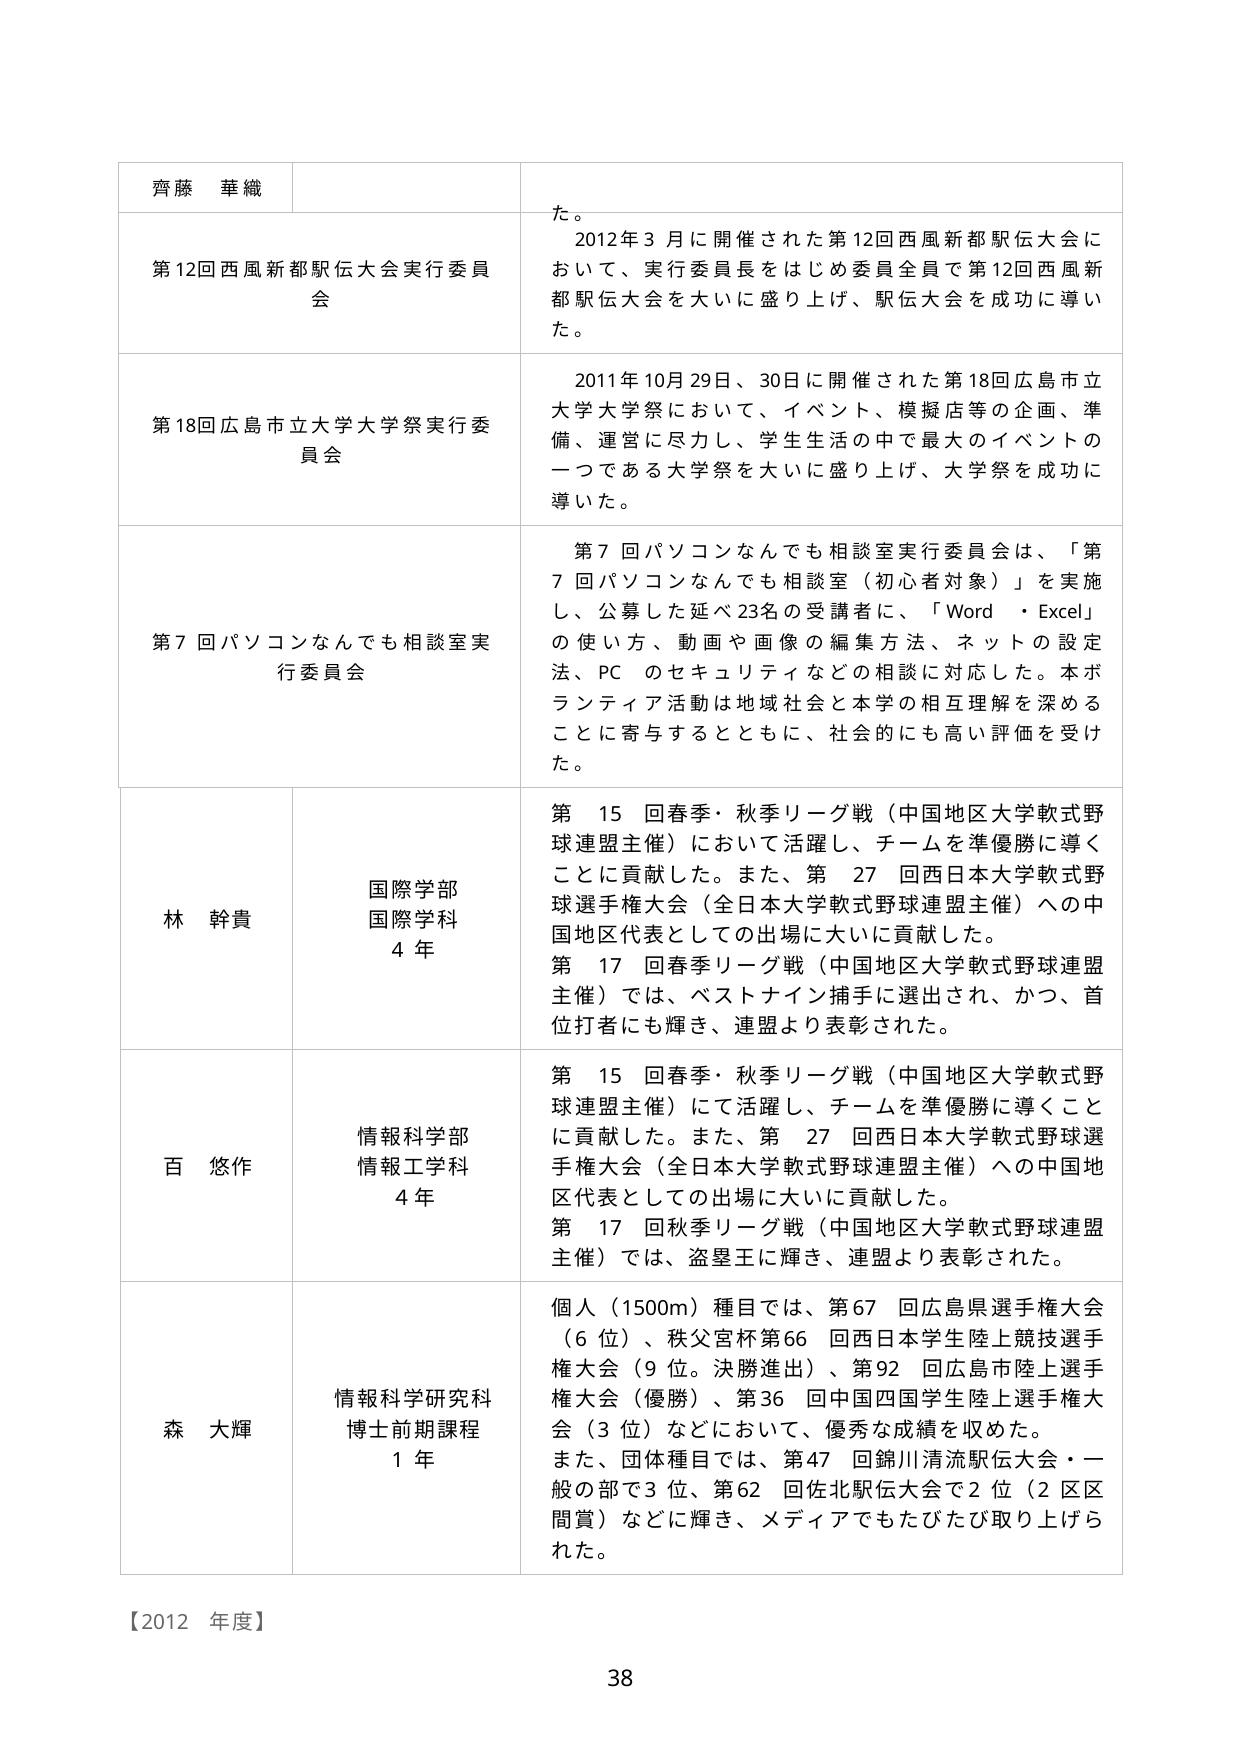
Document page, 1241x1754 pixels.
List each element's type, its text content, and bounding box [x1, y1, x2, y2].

table_cell 情報科学部 情報工学科 ４年 [293, 1050, 520, 1281]
table_cell 林 幹貴 [121, 788, 292, 1049]
table_cell 個人（1500m）種目では、第67回広島県選手権大会（6位）、秩父宮杯第66回西日本学生陸上競技選手権大会（9位。決勝進出）、第92回広島市陸上選手権大会（優勝）、第36回中国四国学生陸上選手権大会（3位）などにおいて、優秀な成績を収めた。 また、団体種目では、第47回錦川清流駅伝大会・一般の部で3位、第62回佐北駅伝大会で2位（2区区間賞）などに輝き、メディアでもたびたび取り上げられた。 [521, 1282, 1122, 1574]
table_cell 国際学部 国際学科 4年 [293, 788, 520, 1049]
table_cell 森 大輝 [121, 1282, 292, 1574]
table_cell 齊藤 華織 [119, 163, 292, 212]
table_cell 第18回広島市立大学大学祭実行委員会 [119, 354, 520, 524]
table_cell 第 15回春季･秋季リーグ戦（中国地区大学軟式野球連盟主催）において活躍し、チームを準優勝に導くことに貢献した。また、第 27 回西日本大学軟式野球選手権大会（全日本大学軟式野球連盟主催）への中国地区代表としての出場に大いに貢献した。 第 17 回春季リーグ戦（中国地区大学軟式野球連盟主催）では、ベストナイン捕手に選出され、かつ、首位打者にも輝き、連盟より表彰された。 [521, 788, 1122, 1049]
table_cell 2011年10月29日、30日に開催された第18回広島市立大学大学祭において、イベント、模擬店等の企画、準備、運営に尽力し、学生生活の中で最大のイベントの一つである大学祭を大いに盛り上げ、大学祭を成功に導いた。 [521, 354, 1122, 524]
table_cell 百 悠作 [121, 1050, 292, 1281]
table_cell 第12回西風新都駅伝大会実行委員会 [119, 213, 520, 353]
table_cell 第 15 回春季･秋季リーグ戦（中国地区大学軟式野球連盟主催）にて活躍し、チームを準優勝に導くことに貢献した。また、第 27 回西日本大学軟式野球選手権大会（全日本大学軟式野球連盟主催）への中国地区代表としての出場に大いに貢献した。 第 17 回秋季リーグ戦（中国地区大学軟式野球連盟主催）では、盗塁王に輝き、連盟より表彰された。 [521, 1050, 1122, 1281]
table_cell 情報科学研究科 博士前期課程 1年 [293, 1282, 520, 1574]
table_cell 第7回パソコンなんでも相談室実行委員会 [119, 526, 520, 787]
table_cell 第7回パソコンなんでも相談室実行委員会は、「第7回パソコンなんでも相談室（初心者対象）」を実施し、公募した延べ23名の受講者に、「Word・Excel」の使い方、動画や画像の編集方法、ネットの設定法、PCのセキュリティなどの相談に対応した。本ボランティア活動は地域社会と本学の相互理解を深めることに寄与するとともに、社会的にも高い評価を受けた。 [521, 526, 1122, 787]
table_cell 2012年3月に開催された第12回西風新都駅伝大会において、実行委員長をはじめ委員全員で第12回西風新都駅伝大会を大いに盛り上げ、駅伝大会を成功に導いた。 [521, 213, 1122, 353]
text 【2012年度】 [118, 1605, 1122, 1635]
